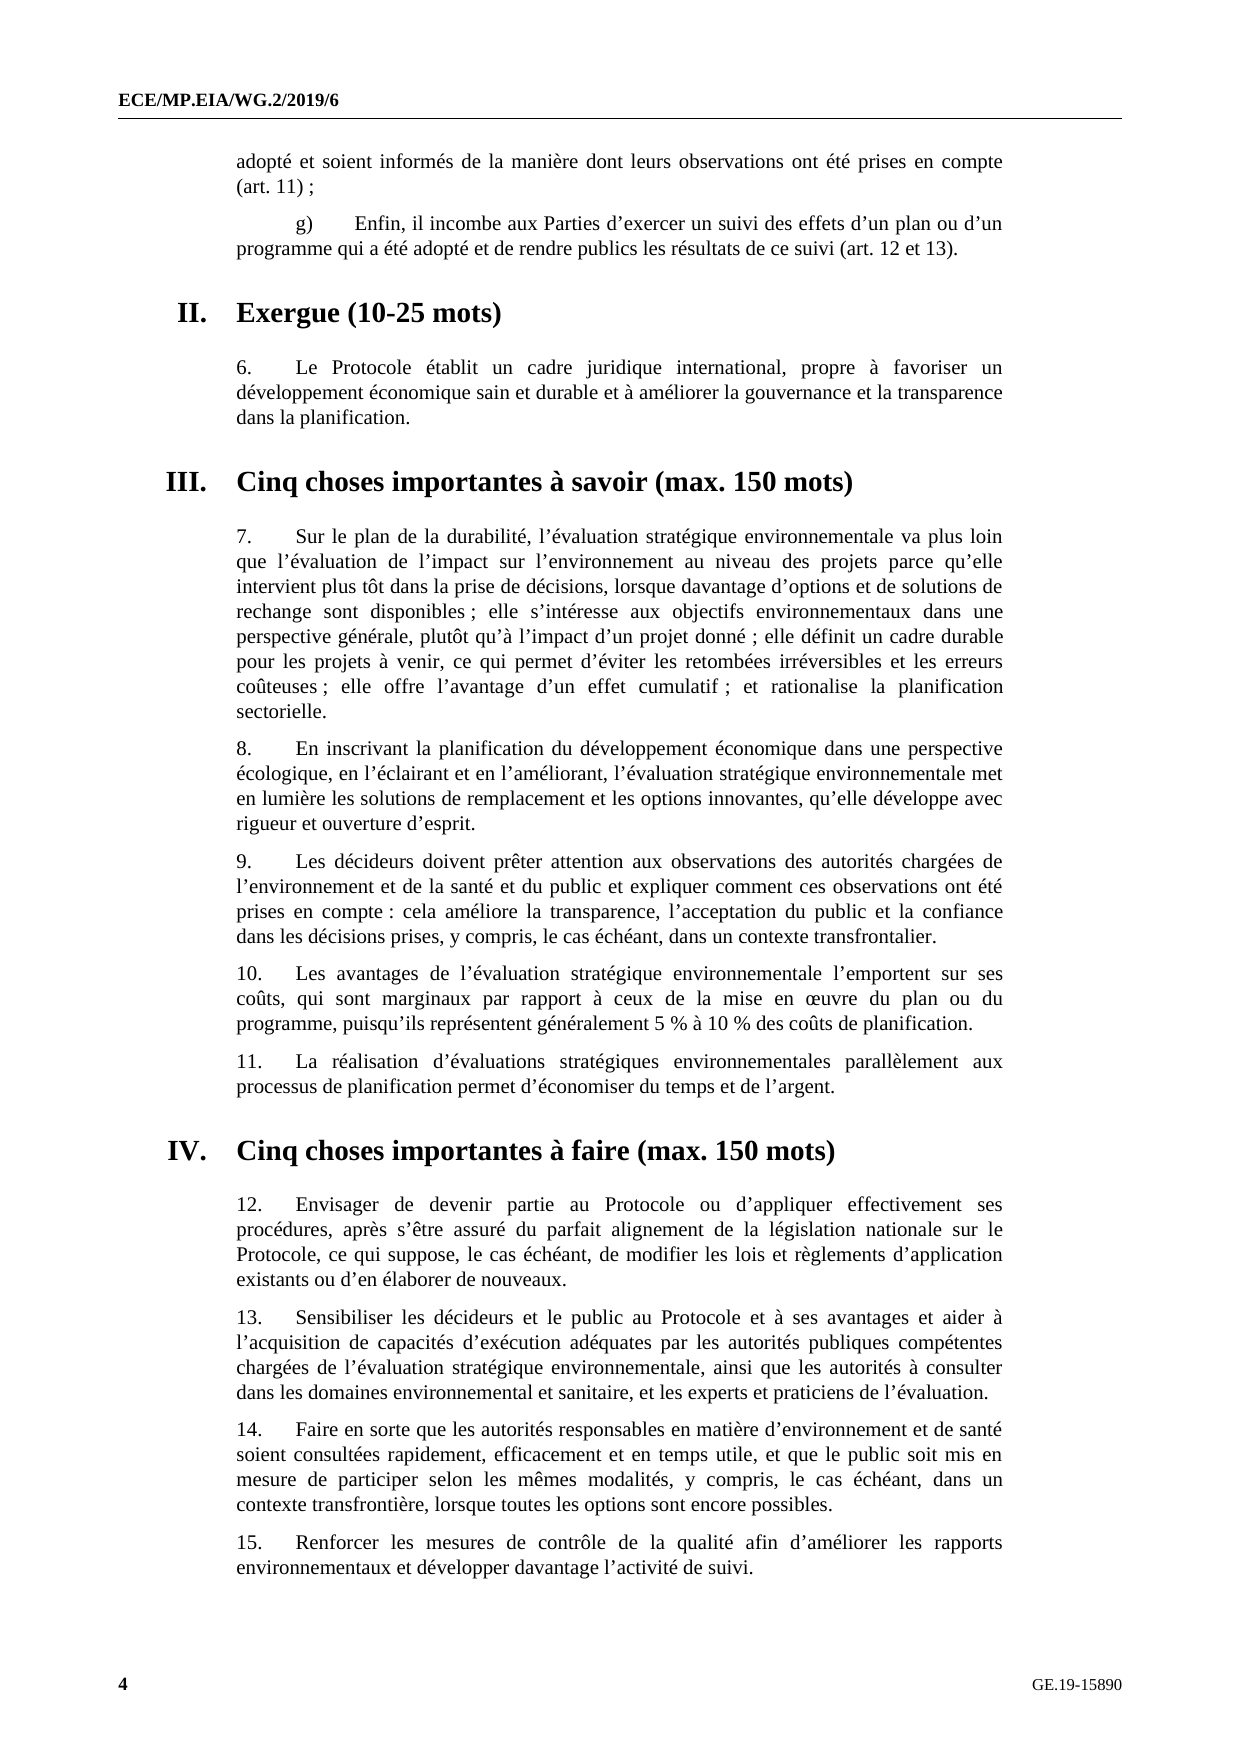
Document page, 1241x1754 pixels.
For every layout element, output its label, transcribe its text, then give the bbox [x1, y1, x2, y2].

text 12. Envisager de devenir partie au Protocole ou d’appliquer effectivement ses procédures, après s’être assuré du parfait alignement de la législation nationale sur le Protocole, ce qui suppose, le cas échéant, de modifier les lois et règlements d’application existants ou d’en élaborer de nouveaux. [236, 1191, 1004, 1291]
text 15. Renforcer les mesures de contrôle de la qualité afin d’améliorer les rapports environnementaux et développer davantage l’activité de suivi. [236, 1529, 1004, 1579]
text 6. Le Protocole établit un cadre juridique international, propre à favoriser un développement économique sain et durable et à améliorer la gouvernance et la transparence dans la planification. [236, 354, 1004, 429]
text II. Exergue (10-25 mots) [118, 298, 1004, 329]
text 9. Les décideurs doivent prêter attention aux observations des autorités chargées de l’environnement et de la santé et du public et expliquer comment ces observations ont été prises en compte : cela améliore la transparence, l’acceptation du public et la confiance dans les décisions prises, y compris, le cas échéant, dans un contexte transfrontalier. [236, 848, 1004, 948]
text 13. Sensibiliser les décideurs et le public au Protocole et à ses avantages et aider à l’acquisition de capacités d’exécution adéquates par les autorités publiques compétentes chargées de l’évaluation stratégique environnementale, ainsi que les autorités à consulter dans les domaines environnemental et sanitaire, et les experts et praticiens de l’évaluation. [236, 1304, 1004, 1404]
text g) Enfin, il incombe aux Parties d’exercer un suivi des effets d’un plan ou d’un programme qui a été adopté et de rendre publics les résultats de ce suivi (art. 12 et 13). [236, 210, 1004, 260]
text 10. Les avantages de l’évaluation stratégique environnementale l’emportent sur ses coûts, qui sont marginaux par rapport à ceux de la mise en œuvre du plan ou du programme, puisqu’ils représentent généralement 5 % à 10 % des coûts de planification. [236, 960, 1004, 1035]
text 11. La réalisation d’évaluations stratégiques environnementales parallèlement aux processus de planification permet d’économiser du temps et de l’argent. [236, 1048, 1004, 1098]
text 8. En inscrivant la planification du développement économique dans une perspective écologique, en l’éclairant et en l’améliorant, l’évaluation stratégique environnementale met en lumière les solutions de remplacement et les options innovantes, qu’elle développe avec rigueur et ouverture d’esprit. [236, 735, 1004, 835]
text 14. Faire en sorte que les autorités responsables en matière d’environnement et de santé soient consultées rapidement, efficacement et en temps utile, et que le public soit mis en mesure de participer selon les mêmes modalités, y compris, le cas échéant, dans un contexte transfrontière, lorsque toutes les options sont encore possibles. [236, 1416, 1004, 1516]
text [236, 148, 1004, 198]
text 7. Sur le plan de la durabilité, l’évaluation stratégique environnementale va plus loin que l’évaluation de l’impact sur l’environnement au niveau des projets parce qu’elle intervient plus tôt dans la prise de décisions, lorsque davantage d’options et de solutions de rechange sont disponibles ; elle s’intéresse aux objectifs environnementaux dans une perspective générale, plutôt qu’à l’impact d’un projet donné ; elle définit un cadre durable pour les projets à venir, ce qui permet d’éviter les retombées irréversibles et les erreurs coûteuses ; elle offre l’avantage d’un effet cumulatif ; et rationalise la planification sectorielle. [236, 523, 1004, 723]
text III. Cinq choses importantes à savoir (max. 150 mots) [118, 466, 1004, 498]
text IV. Cinq choses importantes à faire (max. 150 mots) [118, 1135, 1004, 1166]
